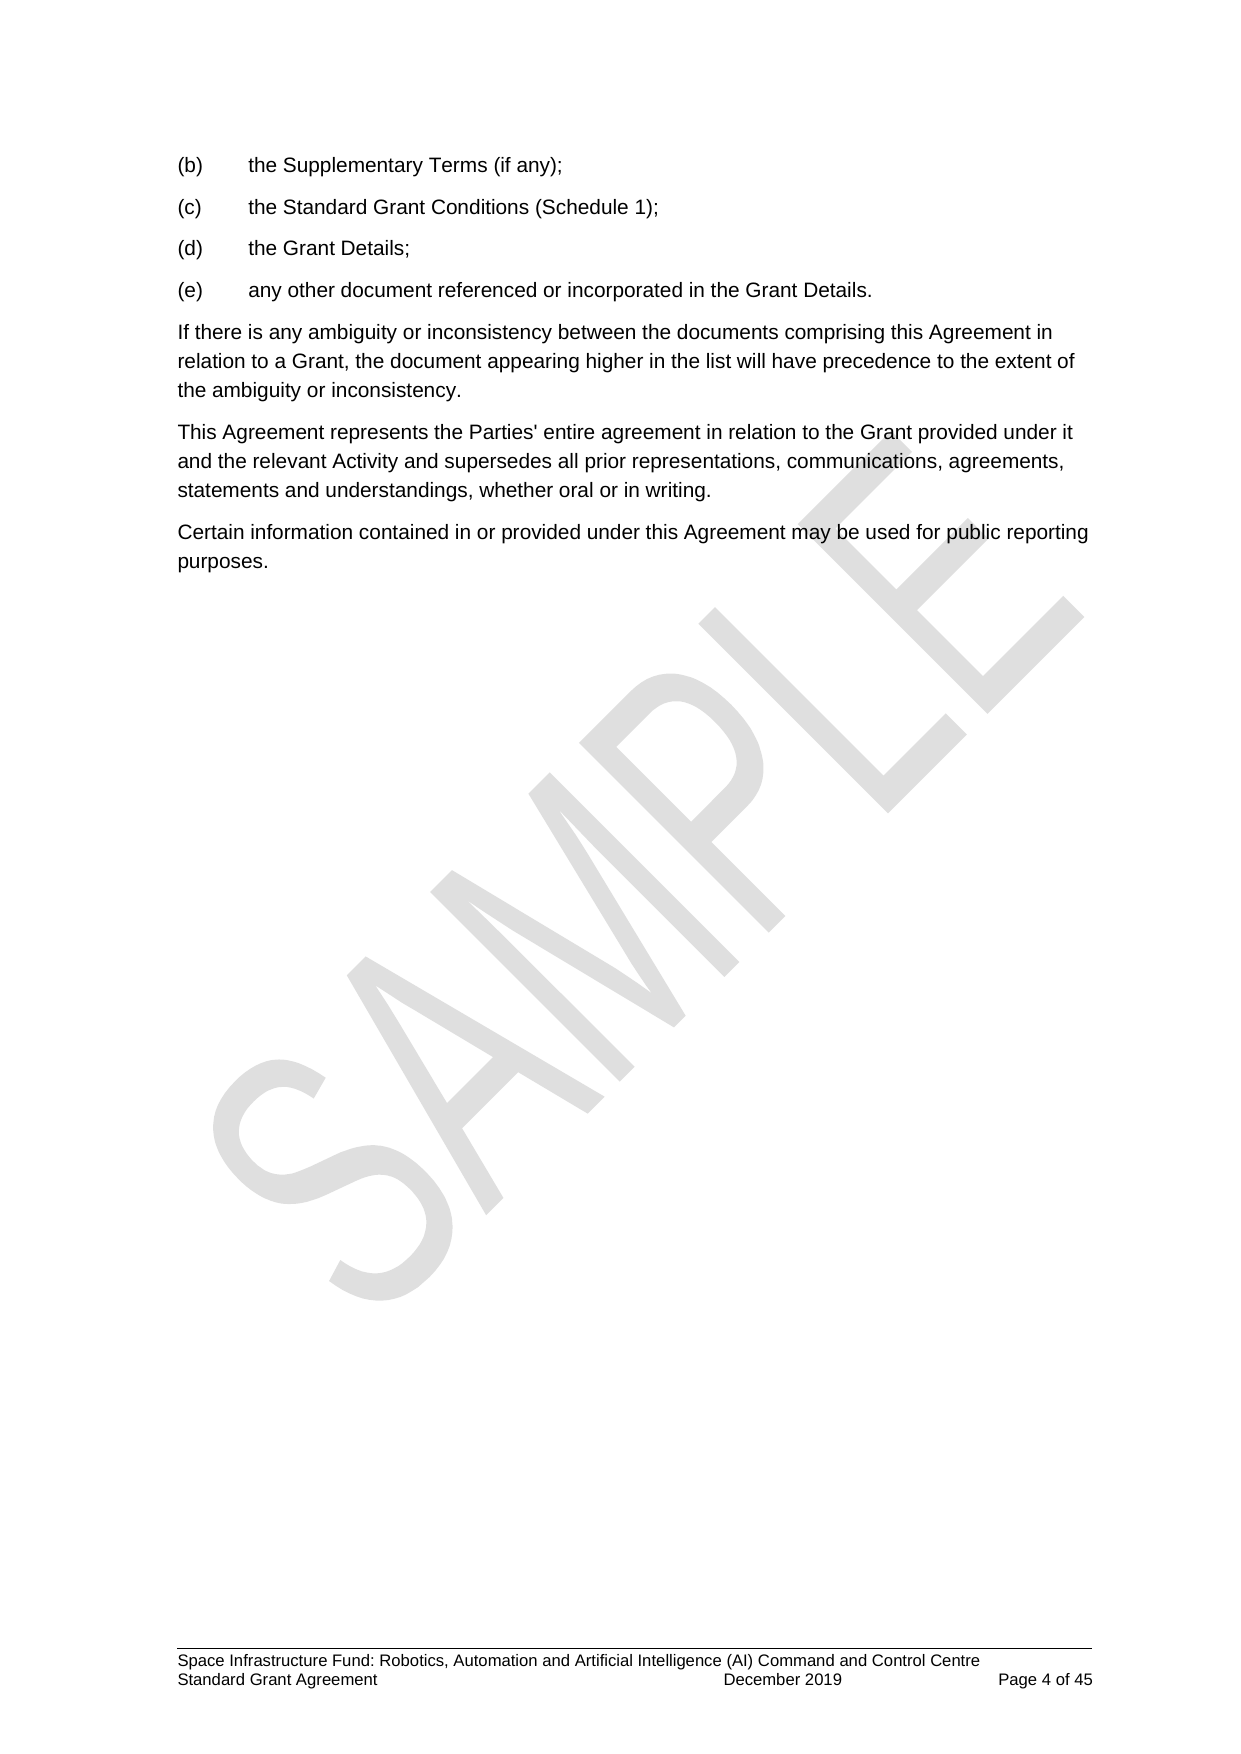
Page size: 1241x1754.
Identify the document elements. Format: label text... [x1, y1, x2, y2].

text If there is any ambiguity or inconsistency between the documents comprising this Agreement in relation to a Grant, the document appearing higher in the list will have precedence to the extent of the ambiguity or inconsistency. [177, 314, 1092, 402]
list the Standard Grant Conditions (Schedule 1); [177, 189, 1092, 218]
list the Supplementary Terms (if any); [177, 148, 1092, 177]
text Certain information contained in or provided under this Agreement may be used for public reporting purposes. [177, 514, 1092, 573]
text This Agreement represents the Parties' entire agreement in relation to the Grant provided under it and the relevant Activity and supersedes all prior representations, communications, agreements, statements and understandings, whether oral or in writing. [177, 414, 1092, 502]
list the Grant Details; [177, 231, 1092, 260]
list any other document referenced or incorporated in the Grant Details. [177, 273, 1092, 302]
